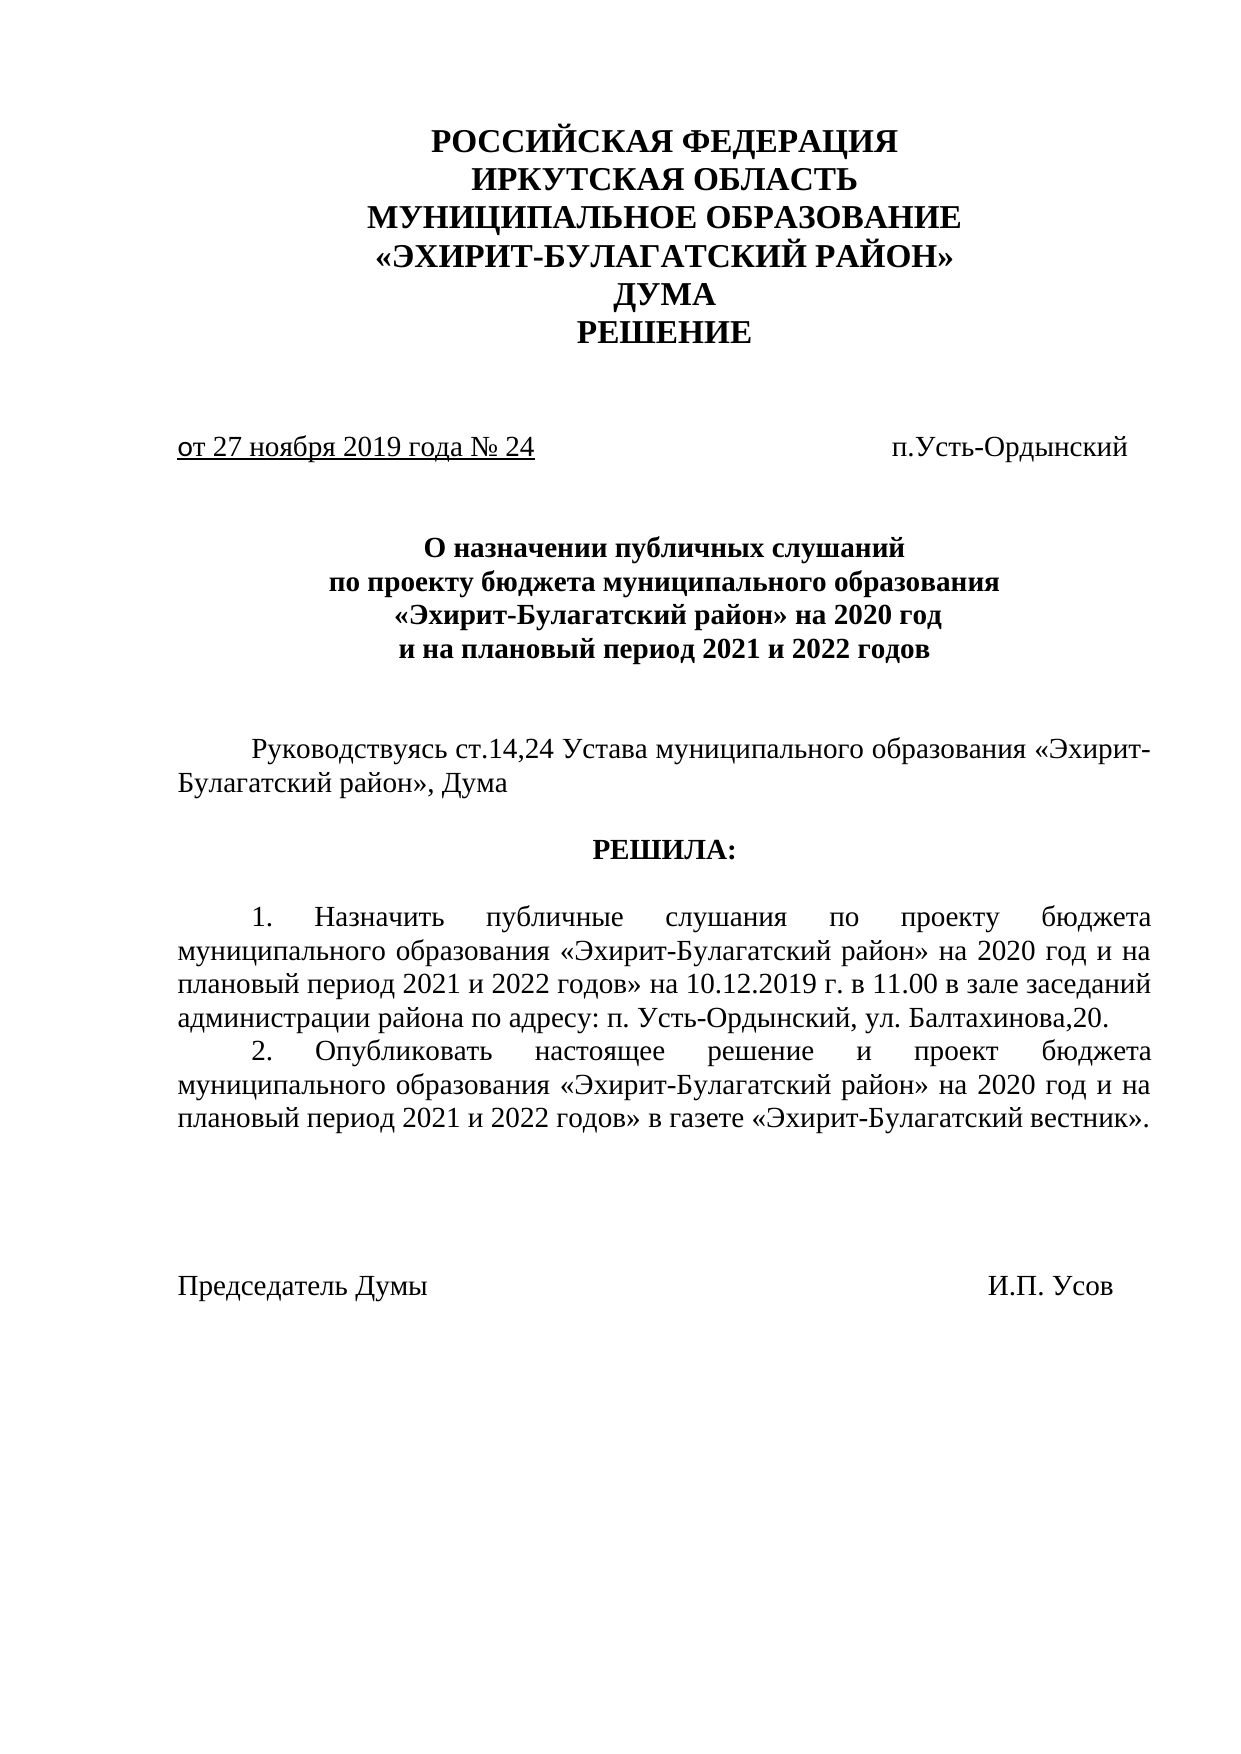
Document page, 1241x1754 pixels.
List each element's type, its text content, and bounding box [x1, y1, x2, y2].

text ДУМА [177, 274, 1152, 313]
text ИРКУТСКАЯ ОБЛАСТЬ [177, 159, 1152, 198]
text 2. Опубликовать настоящее решение и проект бюджета муниципального образования «Эхирит-Булагатский район» на 2020 год и на плановый период 2021 и 2022 годов» в газете «Эхирит-Булагатский вестник». [177, 1033, 1152, 1134]
text Председатель Думы И.П. Усов [177, 1268, 1152, 1302]
text и на плановый период 2021 и 2022 годов [177, 631, 1152, 664]
text РЕШИЛА: [177, 832, 1152, 866]
text 1. Назначить публичные слушания по проекту бюджета муниципального образования «Эхирит-Булагатский район» на 2020 год и на плановый период 2021 и 2022 годов» на 10.12.2019 г. в 11.00 в зале заседаний администрации района по адресу: п. Усть-Ордынский, ул. Балтахинова,20. [177, 899, 1152, 1033]
text «Эхирит-Булагатский район» на 2020 год [177, 597, 1152, 631]
text МУНИЦИПАЛЬНОЕ ОБРАЗОВАНИЕ [177, 198, 1152, 236]
text по проекту бюджета муниципального образования [177, 564, 1152, 597]
text РОССИЙСКАЯ ФЕДЕРАЦИЯ [177, 121, 1152, 159]
text от 27 ноября 2019 года № 24 п.Усть-Ордынский [177, 428, 1152, 463]
text О назначении публичных слушаний [177, 530, 1152, 564]
text РЕШЕНИЕ [177, 313, 1152, 351]
text «ЭХИРИТ-БУЛАГАТСКИЙ РАЙОН» [177, 236, 1152, 274]
text Руководствуясь ст.14,24 Устава муниципального образования «Эхирит-Булагатский район», Дума [177, 732, 1152, 799]
